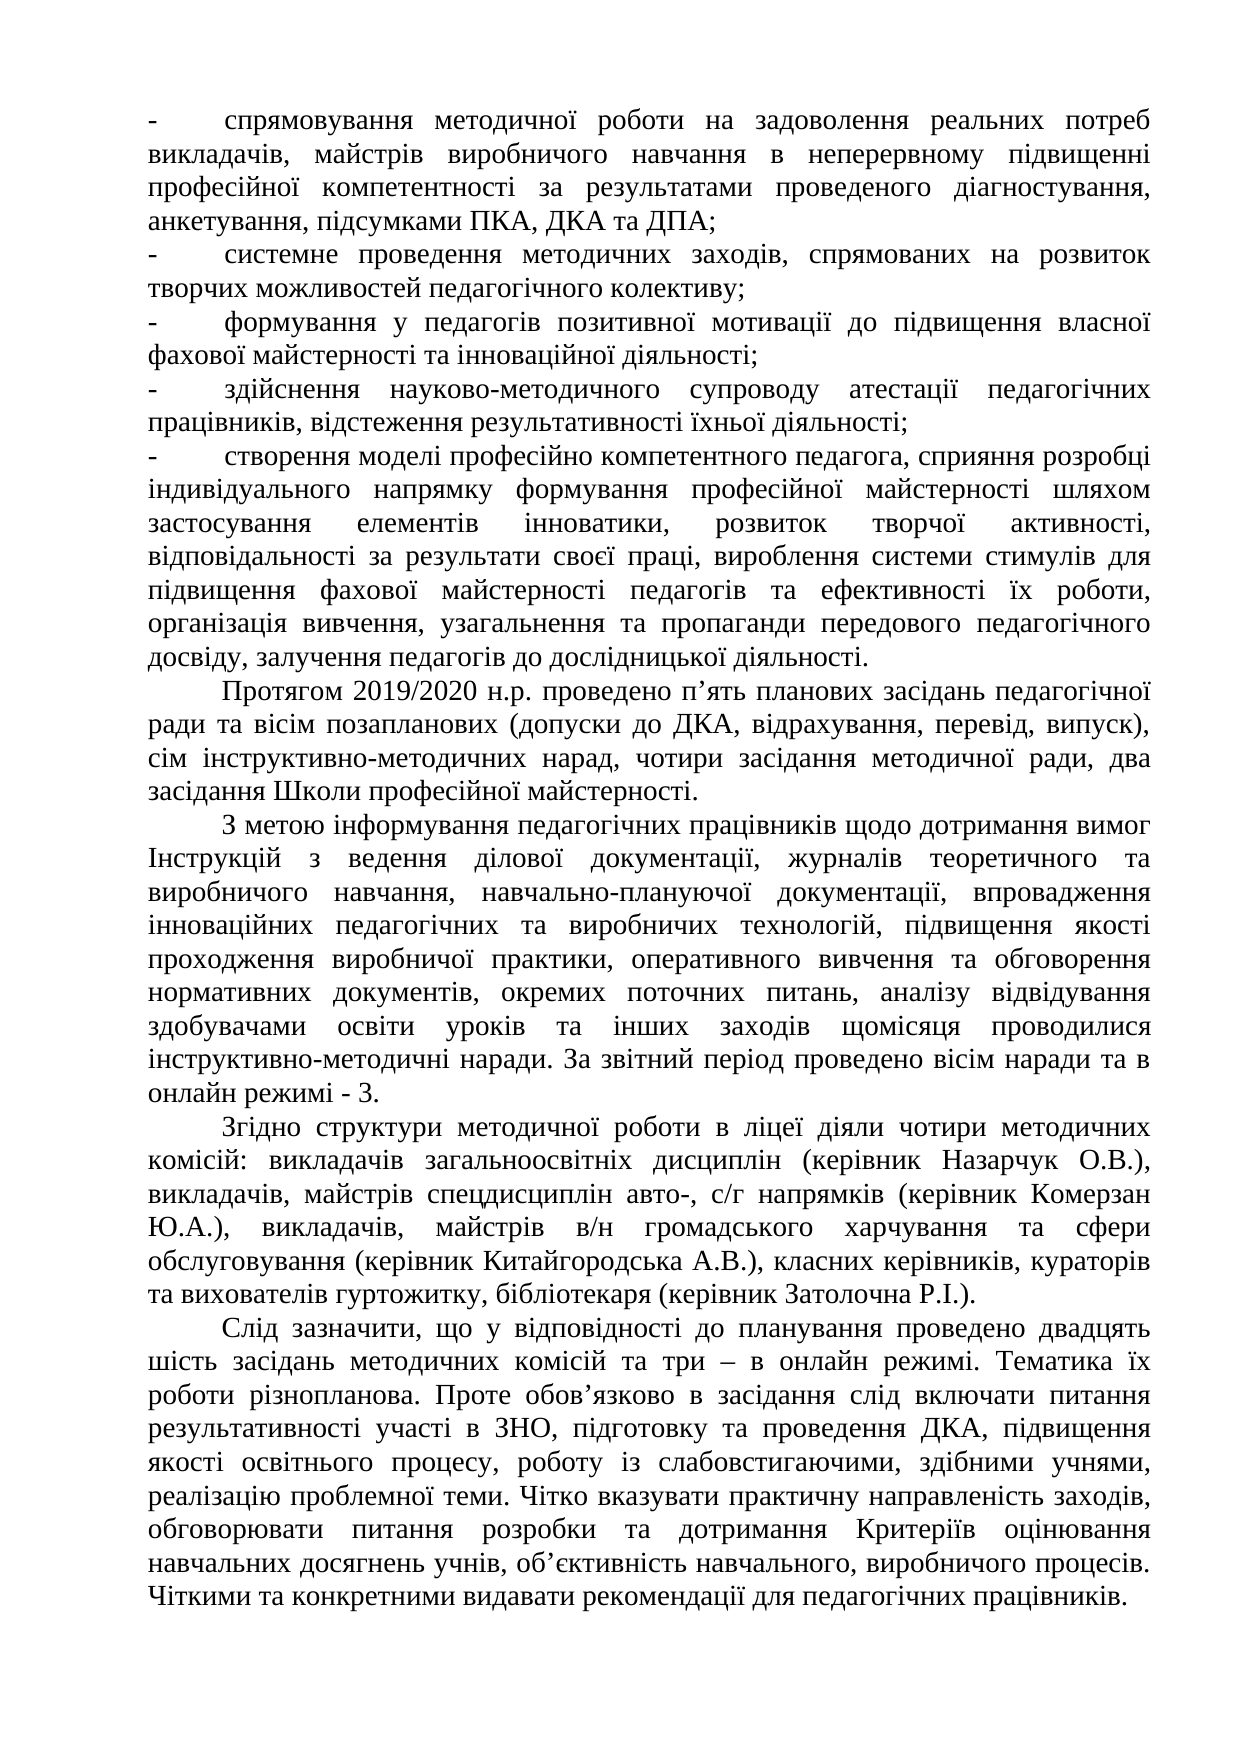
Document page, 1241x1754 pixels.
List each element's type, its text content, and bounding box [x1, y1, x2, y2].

text З метою інформування педагогічних працівників щодо дотримання вимог Інструкцій з ведення ділової документації, журналів теоретичного та виробничого навчання, навчально-плануючої документації, впровадження інноваційних педагогічних та виробничих технологій, підвищення якості проходження виробничої практики, оперативного вивчення та обговорення нормативних документів, окремих поточних питань, аналізу відвідування здобувачами освіти уроків та інших заходів щомісяця проводилися інструктивно-методичні наради. За звітний період проведено вісім наради та в онлайн режимі - 3. [148, 807, 1152, 1109]
text Згідно структури методичної роботи в ліцеї діяли чотири методичних комісій: викладачів загальноосвітніх дисциплін (керівник Назарчук О.В.), викладачів, майстрів спецдисциплін авто-, с/г напрямків (керівник Комерзан Ю.А.), викладачів, майстрів в/н громадського харчування та сфери обслуговування (керівник Китайгородська А.В.), класних керівників, кураторів та вихователів гуртожитку, бібліотекаря (керівник Затолочна Р.І.). [148, 1109, 1152, 1310]
list спрямовування методичної роботи на задоволення реальних потреб викладачів, майстрів виробничого навчання в неперервному підвищенні професійної компетентності за результатами проведеного діагностування, анкетування, підсумками ПКА, ДКА та ДПА; [148, 102, 1152, 237]
list здійснення науково-методичного супроводу атестації педагогічних працівників, відстеження результативності їхньої діяльності; [148, 371, 1152, 438]
list формування у педагогів позитивної мотивації до підвищення власної фахової майстерності та інноваційної діяльності; [148, 304, 1152, 371]
text Протягом 2019/2020 н.р. проведено п’ять планових засідань педагогічної ради та вісім позапланових (допуски до ДКА, відрахування, перевід, випуск), сім інструктивно-методичних нарад, чотири засідання методичної ради, два засідання Школи професійної майстерності. [148, 673, 1152, 807]
text Слід зазначити, що у відповідності до планування проведено двадцять шість засідань методичних комісій та три – в онлайн режимі. Тематика їх роботи різнопланова. Проте обов’язково в засідання слід включати питання результативності участі в ЗНО, підготовку та проведення ДКА, підвищення якості освітнього процесу, роботу із слабовстигаючими, здібними учнями, реалізацію проблемної теми. Чітко вказувати практичну направленість заходів, обговорювати питання розробки та дотримання Критеріїв оцінювання навчальних досягнень учнів, об’єктивність навчального, виробничого процесів. Чіткими та конкретними видавати рекомендації для педагогічних працівників. [148, 1310, 1152, 1612]
list створення моделі професійно компетентного педагога, сприяння розробці індивідуального напрямку формування професійної майстерності шляхом застосування елементів інноватики, розвиток творчої активності, відповідальності за результати своєї праці, вироблення системи стимулів для підвищення фахової майстерності педагогів та ефективності їх роботи, організація вивчення, узагальнення та пропаганди передового педагогічного досвіду, залучення педагогів до дослідницької діяльності. [148, 438, 1152, 673]
list системне проведення методичних заходів, спрямованих на розвиток творчих можливостей педагогічного колективу; [148, 237, 1152, 304]
